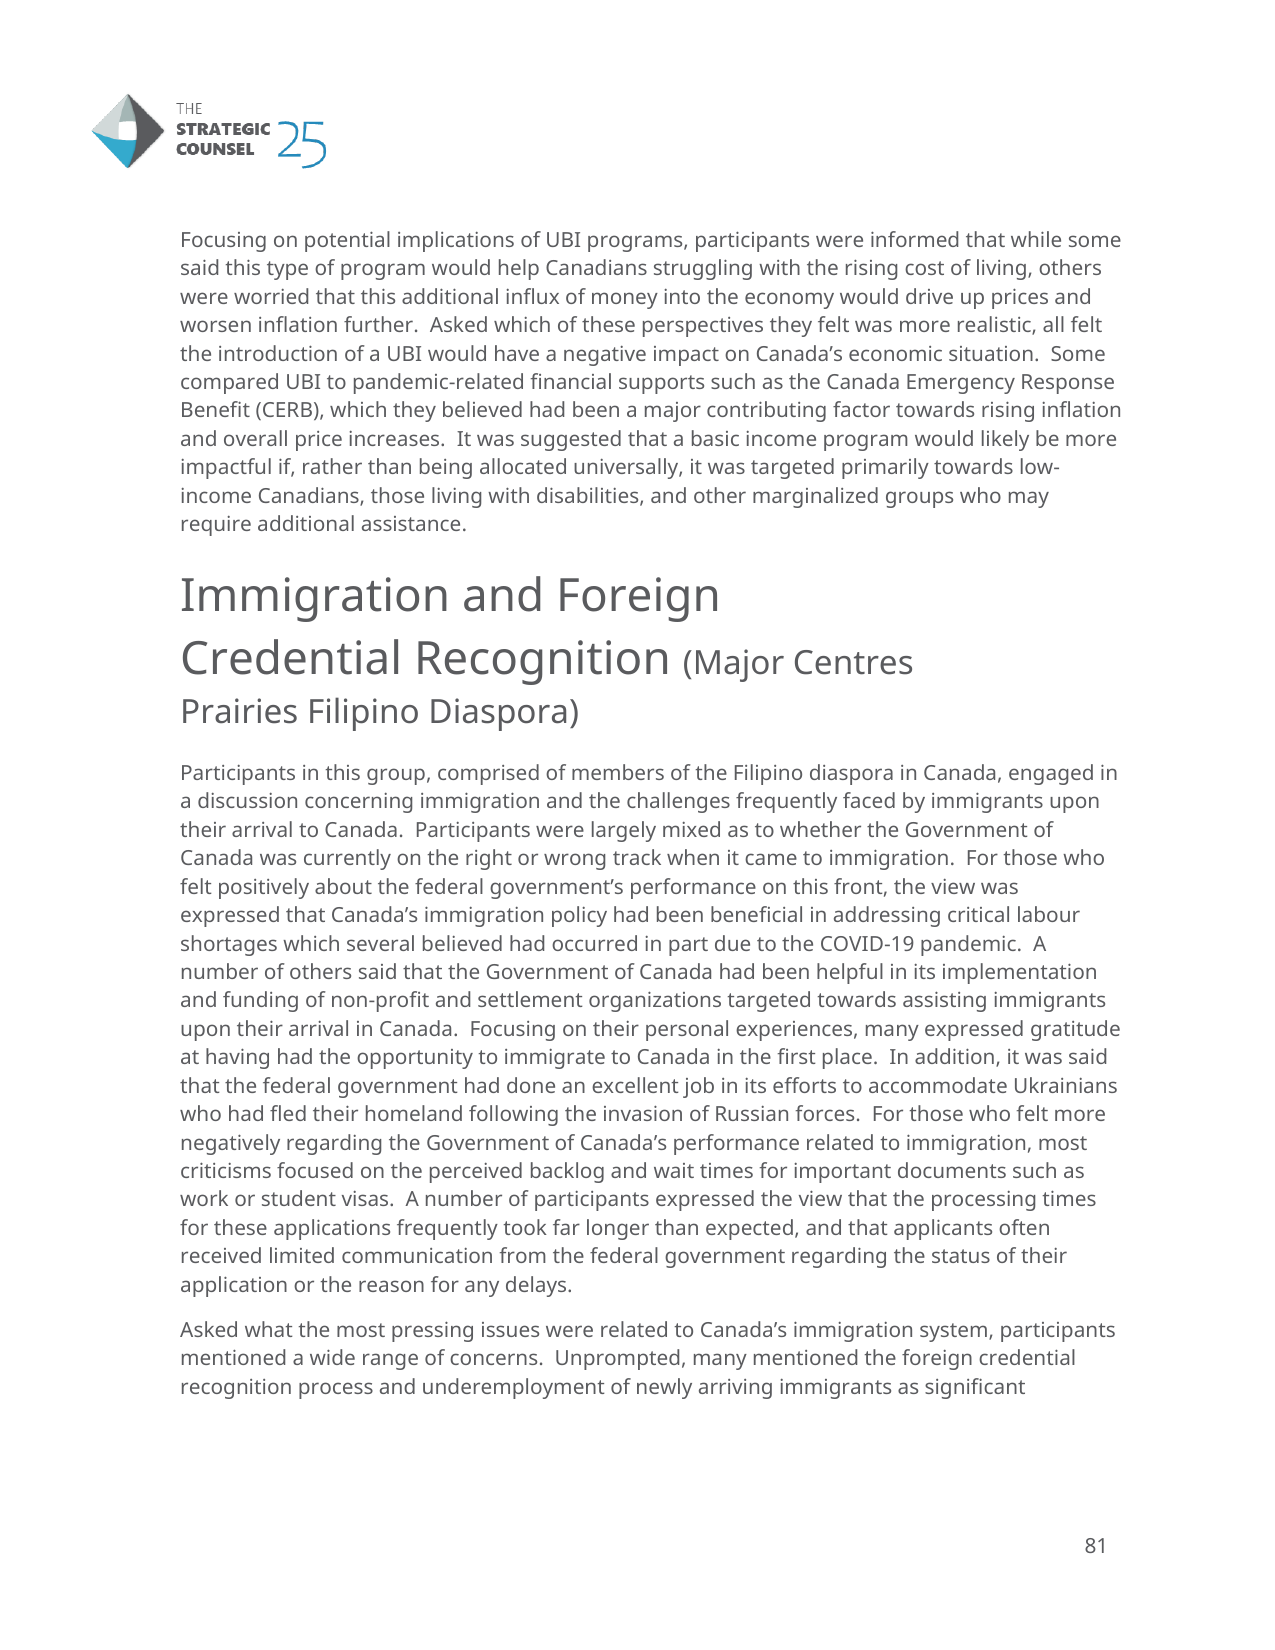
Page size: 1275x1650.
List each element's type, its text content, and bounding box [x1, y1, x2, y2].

subtitle Immigration and Foreign Credential Recognition (Major Centres Prairies Filipino Diaspora) [180, 563, 930, 733]
picture [91, 72, 445, 215]
text Focusing on potential implications of UBI programs, participants were informed that while some said this type of program would help Canadians struggling with the rising cost of living, others were worried that this additional influx of money into the economy would drive up prices and worsen inflation further. Asked which of these perspectives they felt was more realistic, all felt the introduction of a UBI would have a negative impact on Canada’s economic situation. Some compared UBI to pandemic-related financial supports such as the Canada Emergency Response Benefit (CERB), which they believed had been a major contributing factor towards rising inflation and overall price increases. It was suggested that a basic income program would likely be more impactful if, rather than being allocated universally, it was targeted primarily towards low-income Canadians, those living with disabilities, and other marginalized groups who may require additional assistance. [180, 225, 1125, 538]
text Participants in this group, comprised of members of the Filipino diaspora in Canada, engaged in a discussion concerning immigration and the challenges frequently faced by immigrants upon their arrival to Canada. Participants were largely mixed as to whether the Government of Canada was currently on the right or wrong track when it came to immigration. For those who felt positively about the federal government’s performance on this front, the view was expressed that Canada’s immigration policy had been beneficial in addressing critical labour shortages which several believed had occurred in part due to the COVID-19 pandemic. A number of others said that the Government of Canada had been helpful in its implementation and funding of non-profit and settlement organizations targeted towards assisting immigrants upon their arrival in Canada. Focusing on their personal experiences, many expressed gratitude at having had the opportunity to immigrate to Canada in the first place. In addition, it was said that the federal government had done an excellent job in its efforts to accommodate Ukrainians who had fled their homeland following the invasion of Russian forces. For those who felt more negatively regarding the Government of Canada’s performance related to immigration, most criticisms focused on the perceived backlog and wait times for important documents such as work or student visas. A number of participants expressed the view that the processing times for these applications frequently took far longer than expected, and that applicants often received limited communication from the federal government regarding the status of their application or the reason for any delays. [180, 758, 1125, 1298]
